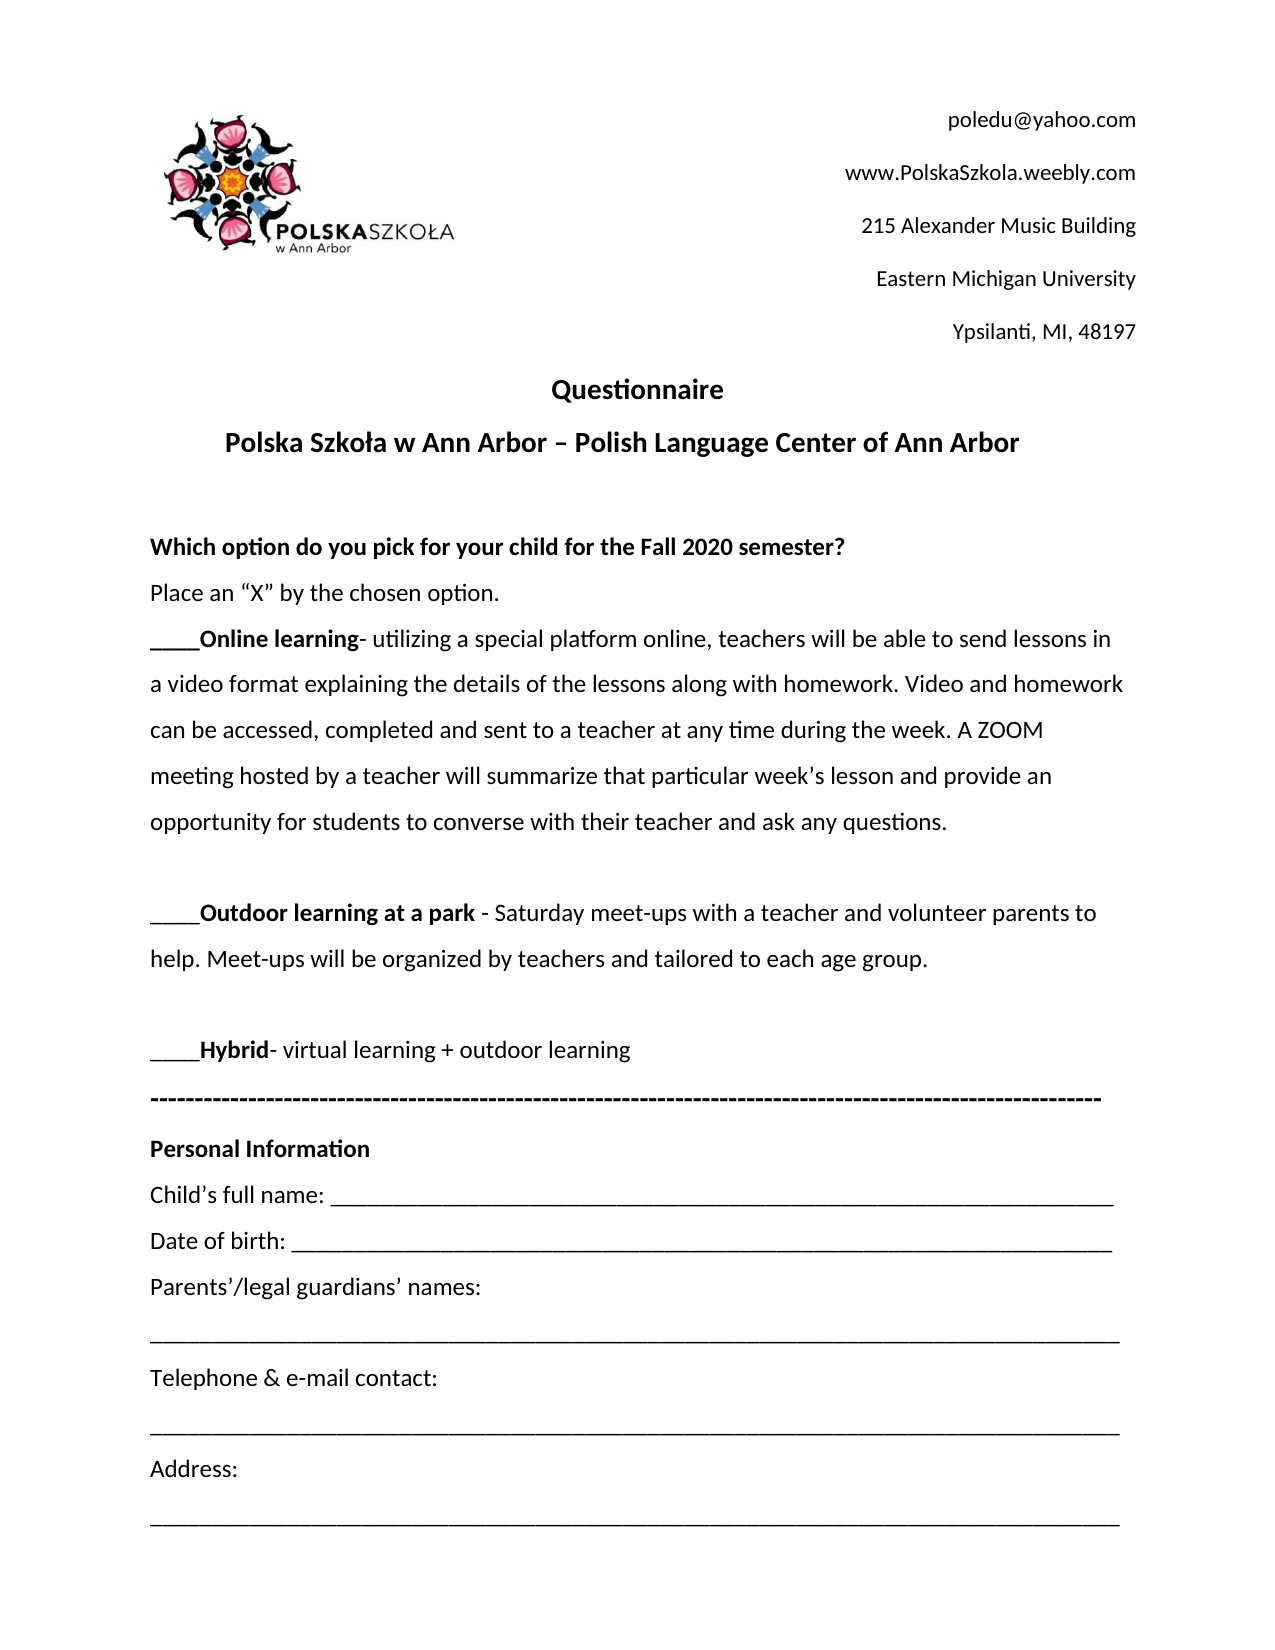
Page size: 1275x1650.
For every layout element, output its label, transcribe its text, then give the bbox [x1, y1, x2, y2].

text Personal Information [150, 1133, 1125, 1164]
text ----------------------------------------------------------------------------------------------------------- [150, 1080, 1125, 1116]
table_header [150, 105, 649, 371]
picture [161, 105, 457, 263]
text Place an “X” by the chosen option. [150, 577, 1125, 607]
text Child’s full name: _______________________________________________________________ [150, 1179, 1125, 1210]
text Telephone & e-mail contact: [150, 1362, 1125, 1393]
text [150, 1499, 1125, 1530]
text Which option do you pick for your child for the Fall 2020 semester? [150, 531, 1125, 562]
text ____Outdoor learning at a park - Saturday meet-ups with a teacher and volunteer parents to help. Meet-ups will be organized by teachers and tailored to each age group. [150, 897, 1125, 973]
text ____Hybrid- virtual learning + outdoor learning [150, 1034, 1125, 1065]
text Parents’/legal guardians’ names: ______________________________________________________________________________ [150, 1271, 1125, 1347]
table_header poledu@yahoo.com www.PolskaSzkola.weebly.com 215 Alexander Music Building Eastern Michigan University Ypsilanti, MI, 48197 [649, 105, 1147, 371]
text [150, 1408, 1125, 1438]
text Date of birth: __________________________________________________________________ [150, 1225, 1125, 1255]
text Address: [150, 1453, 1125, 1484]
text ____Online learning- utilizing a special platform online, teachers will be able to send lessons in a video format explaining the details of the lessons along with homework. Video and homework can be accessed, completed and sent to a teacher at any time during the week. A ZOOM meeting hosted by a teacher will summarize that particular week’s lesson and provide an opportunity for students to converse with their teacher and ask any questions. [150, 623, 1125, 836]
text Questionnaire [150, 371, 1125, 407]
text Polska Szkoła w Ann Arbor – Polish Language Center of Ann Arbor [150, 424, 1125, 460]
